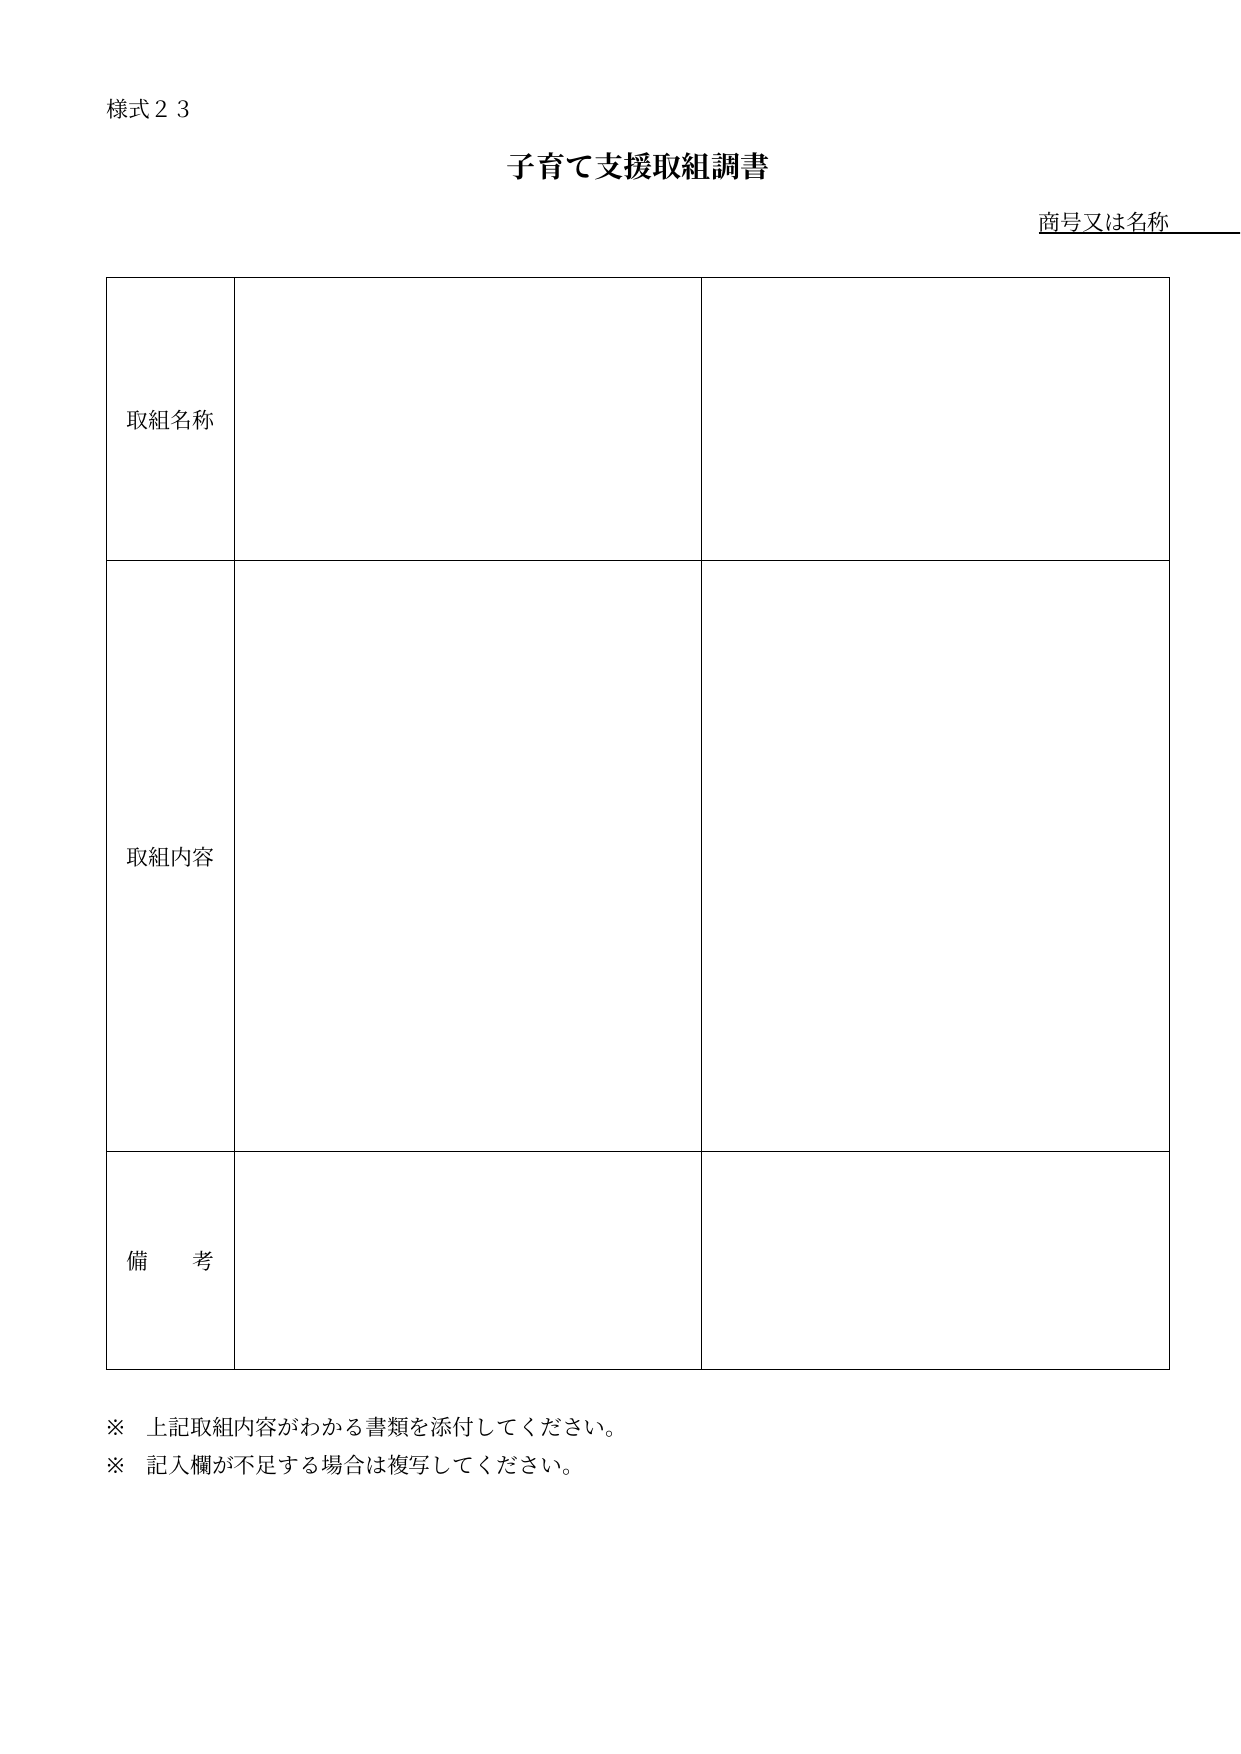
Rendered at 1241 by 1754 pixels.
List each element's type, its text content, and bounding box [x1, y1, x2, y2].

text ※ 上記取組内容がわかる書類を添付してください。 [106, 1407, 1169, 1445]
table_cell [702, 1152, 1169, 1369]
table_header [235, 278, 701, 560]
text 様式２３ [106, 89, 1169, 127]
table_cell 取組内容 [107, 561, 234, 1151]
text 子育て支援取組調書 [106, 127, 1169, 202]
text ※ 記入欄が不足する場合は複写してください。 [106, 1445, 1169, 1482]
table_header [702, 278, 1169, 560]
table_cell [235, 561, 701, 1151]
text 商号又は名称 [106, 202, 1169, 239]
table_cell [702, 561, 1169, 1151]
table_cell 備 考 [107, 1152, 234, 1369]
table_header 取組名称 [107, 278, 234, 560]
table_cell [235, 1152, 701, 1369]
